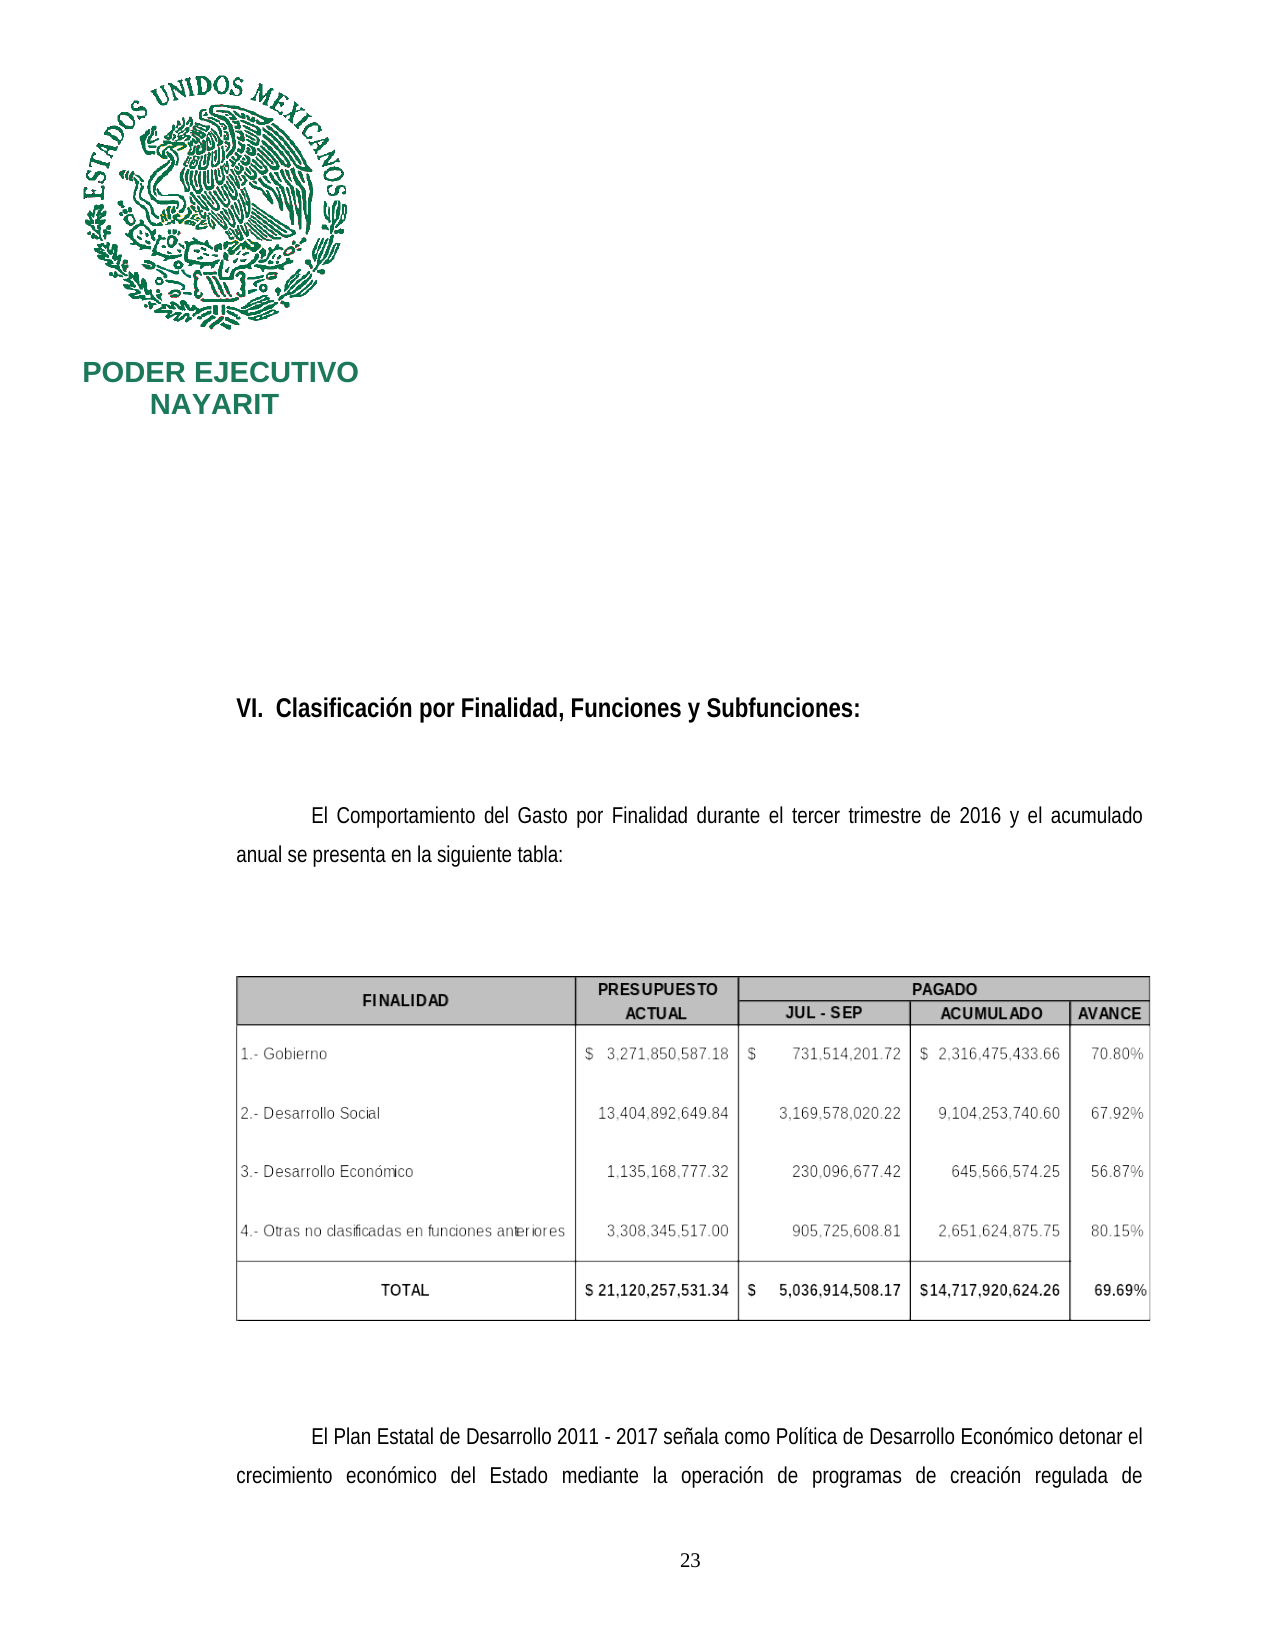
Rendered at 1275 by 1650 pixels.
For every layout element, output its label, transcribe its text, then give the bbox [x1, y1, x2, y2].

picture [67, 61, 368, 349]
text El Comportamiento del Gasto por Finalidad durante el tercer trimestre de 2016 y el acumulado anual se presenta en la siguiente tabla: [236, 802, 1144, 867]
subtitle VI. Clasificación por Finalidad, Funciones y Subfunciones: [236, 681, 1144, 727]
